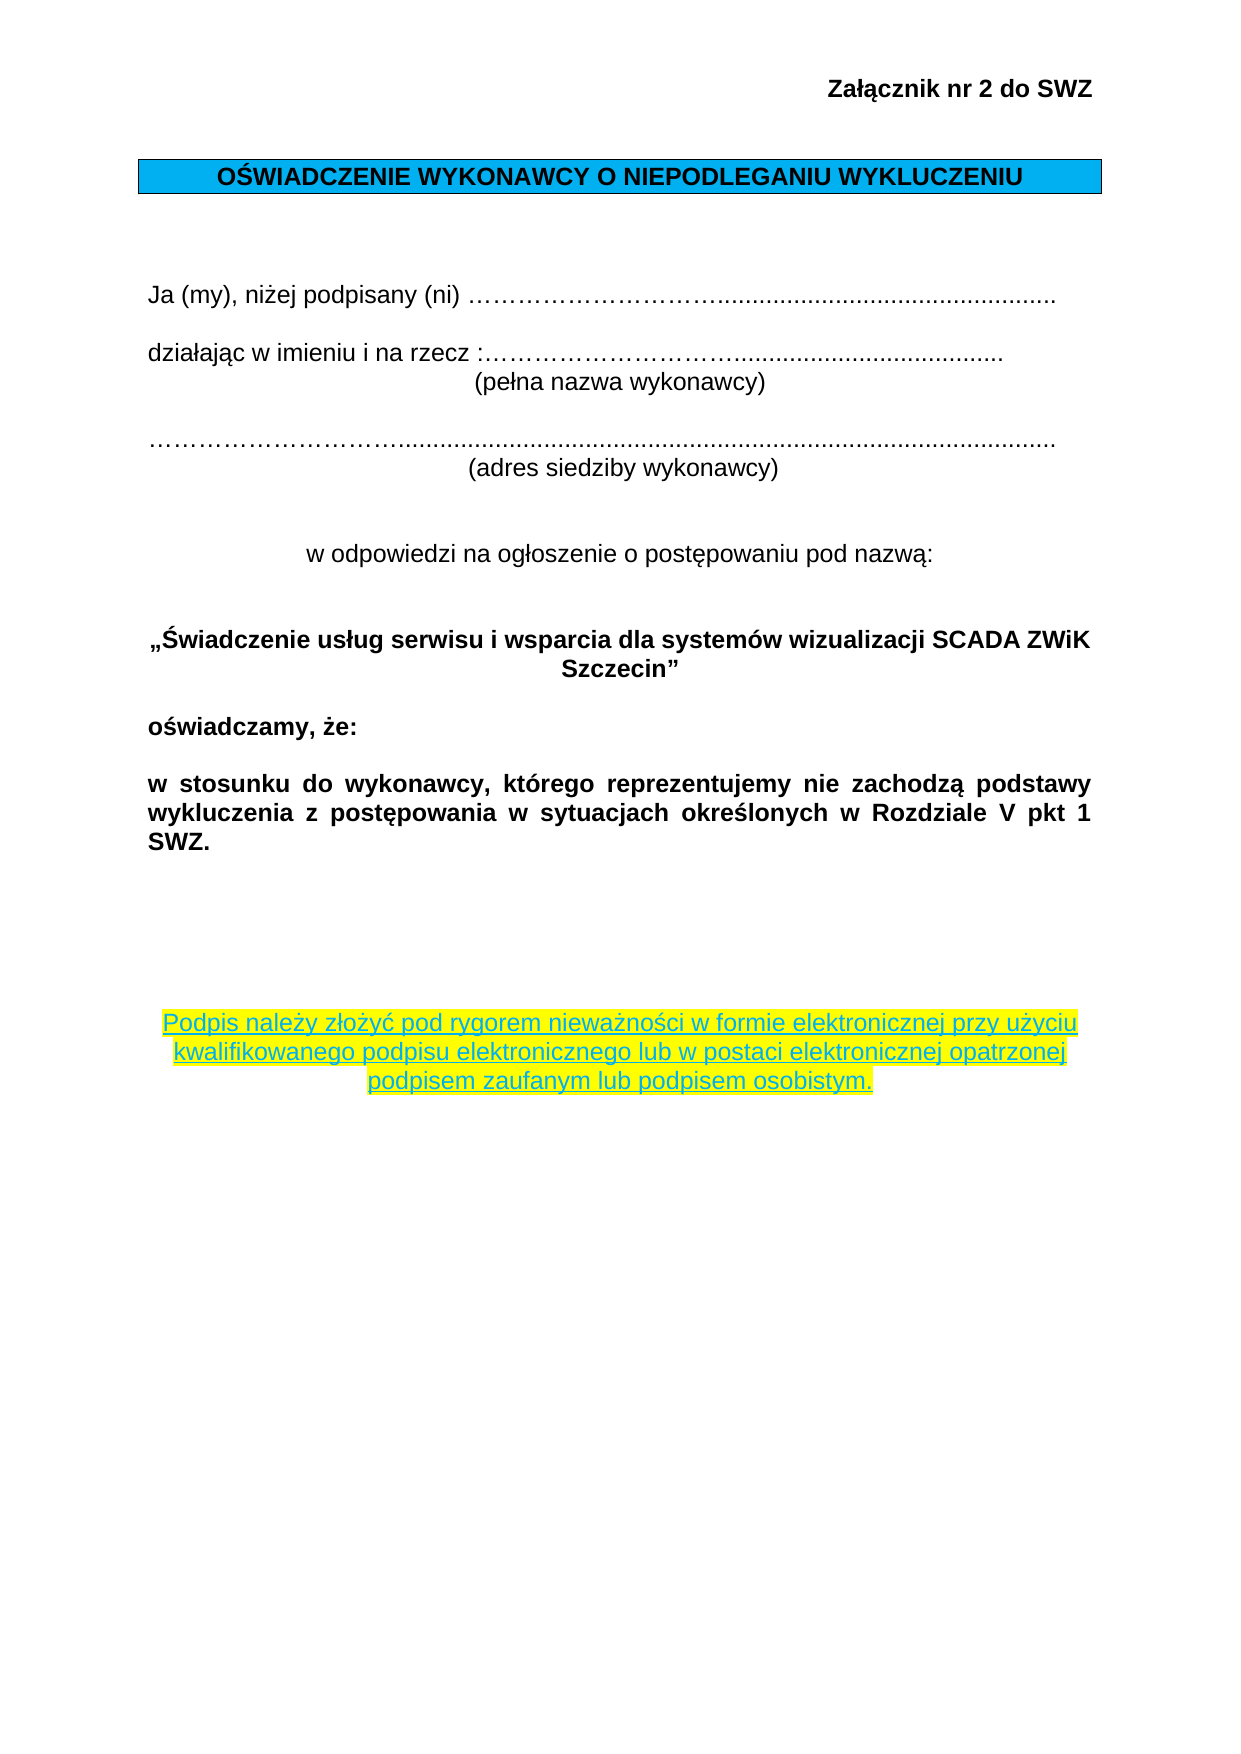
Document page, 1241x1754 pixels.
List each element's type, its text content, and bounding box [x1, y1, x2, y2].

subtitle OŚWIADCZENIE WYKONAWCY O NIEPODLEGANIU WYKLUCZENIU [139, 160, 1101, 193]
text w odpowiedzi na ogłoszenie o postępowaniu pod nazwą: [148, 539, 1093, 568]
text (adres siedziby wykonawcy) [148, 453, 1093, 482]
text (pełna nazwa wykonawcy) [148, 367, 1093, 396]
text działając w imieniu i na rzecz :…………………………....................................... [148, 338, 1093, 367]
text w stosunku do wykonawcy, którego reprezentujemy nie zachodzą podstawy wykluczenia z postępowania w sytuacjach określonych w Rozdziale V pkt 1 SWZ. [148, 769, 1093, 856]
text Ja (my), niżej podpisany (ni) …………………………................................................. [148, 281, 1093, 309]
text „Świadczenie usług serwisu i wsparcia dla systemów wizualizacji SCADA ZWiK Szczecin” [148, 626, 1093, 683]
text …………………………............................................................................................... [148, 424, 1093, 453]
text oświadczamy, że: [148, 712, 1093, 741]
text Podpis należy złożyć pod rygorem nieważności w formie elektronicznej przy użyciu kwalifikowanego podpisu elektronicznego lub w postaci elektronicznej opatrzonej podpisem zaufanym lub podpisem osobistym. [148, 1008, 1093, 1095]
